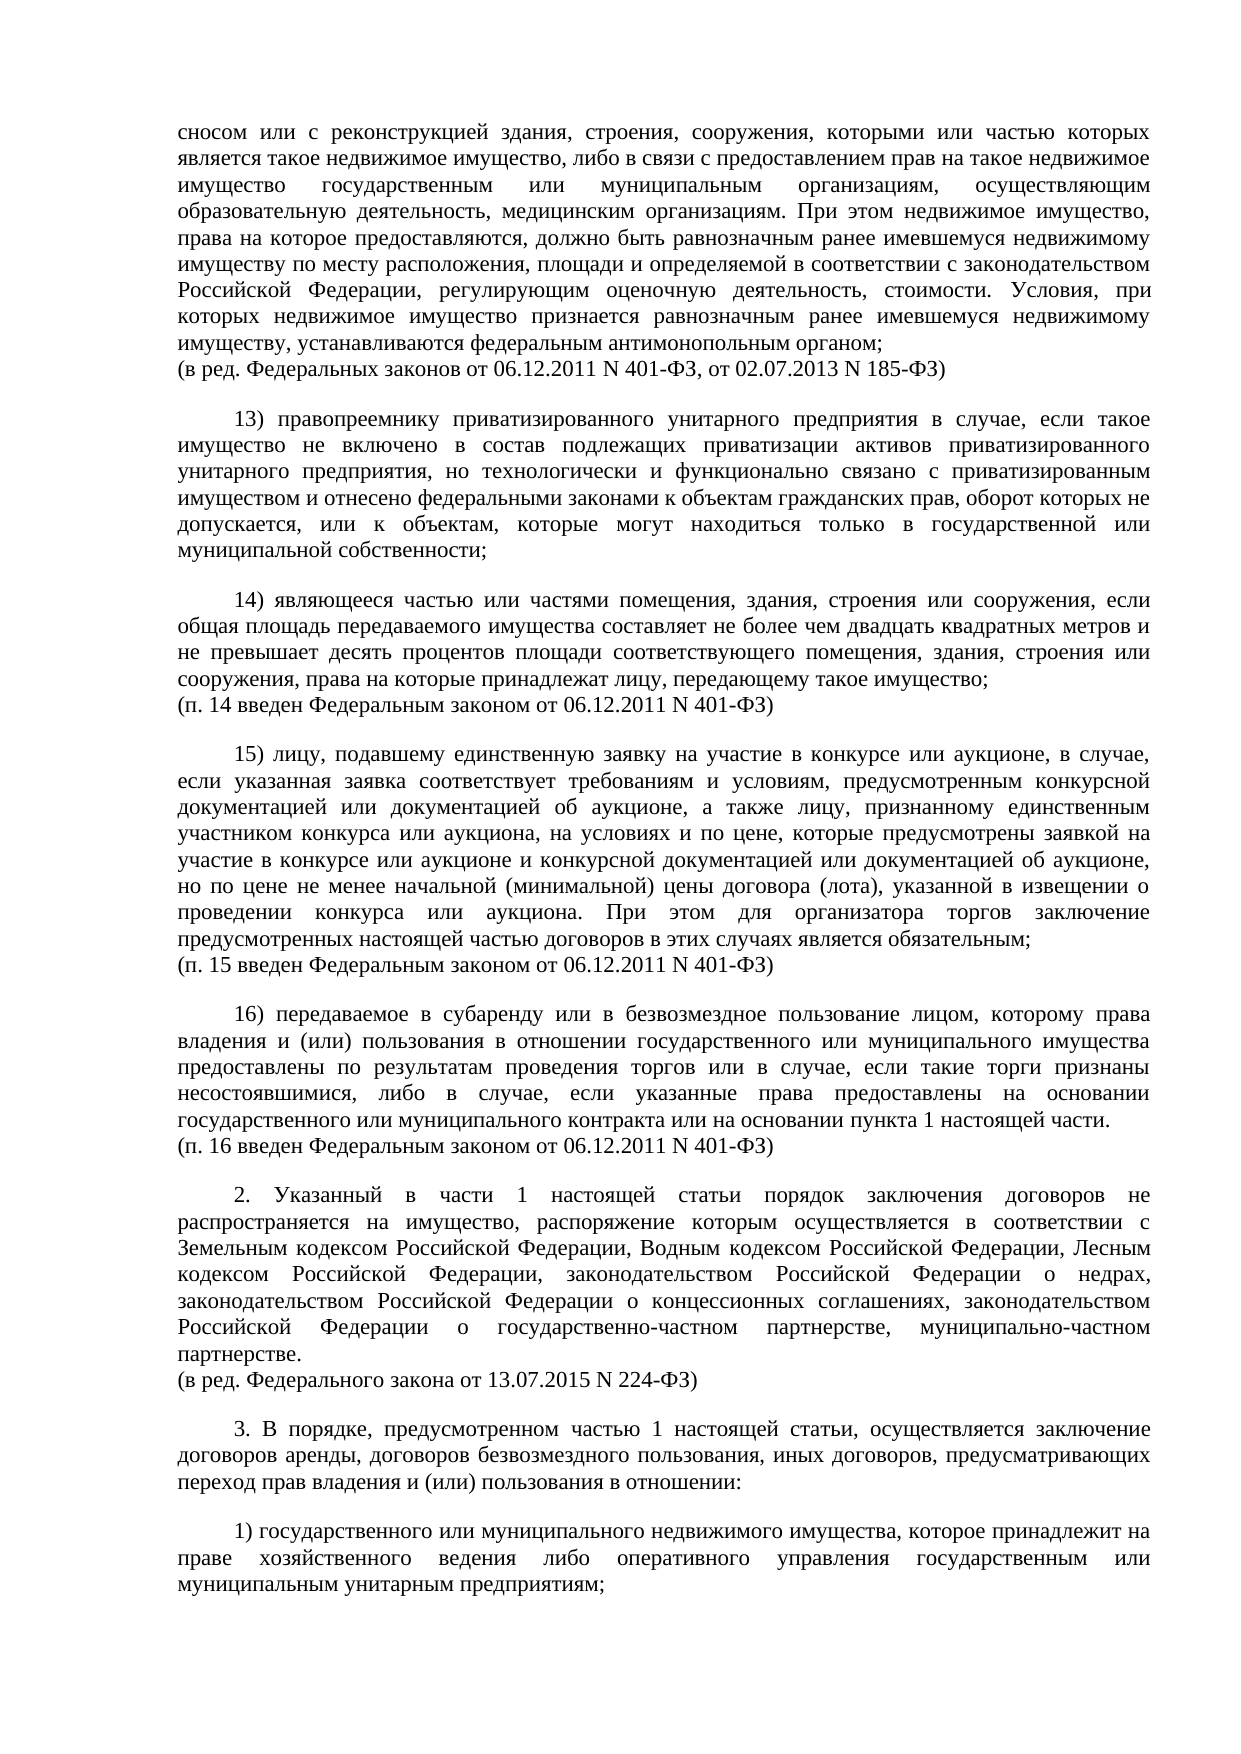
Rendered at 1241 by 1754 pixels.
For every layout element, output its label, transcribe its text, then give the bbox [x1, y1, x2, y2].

text 1) государственного или муниципального недвижимого имущества, которое принадлежит на праве хозяйственного ведения либо оперативного управления государственным или муниципальным унитарным предприятиям; [177, 1517, 1152, 1596]
text 2. Указанный в части 1 настоящей статьи порядок заключения договоров не распространяется на имущество, распоряжение которым осуществляется в соответствии с Земельным кодексом Российской Федерации, Водным кодексом Российской Федерации, Лесным кодексом Российской Федерации, законодательством Российской Федерации о недрах, законодательством Российской Федерации о концессионных соглашениях, законодательством Российской Федерации о государственно-частном партнерстве, муниципально-частном партнерстве. [177, 1181, 1152, 1366]
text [177, 118, 1152, 355]
text (в ред. Федерального закона от 13.07.2015 N 224-ФЗ) [177, 1366, 1152, 1392]
text 13) правопреемнику приватизированного унитарного предприятия в случае, если такое имущество не включено в состав подлежащих приватизации активов приватизированного унитарного предприятия, но технологически и функционально связано с приватизированным имуществом и отнесено федеральными законами к объектам гражданских прав, оборот которых не допускается, или к объектам, которые могут находиться только в государственной или муниципальной собственности; [177, 404, 1152, 563]
text 16) передаваемое в субаренду или в безвозмездное пользование лицом, которому права владения и (или) пользования в отношении государственного или муниципального имущества предоставлены по результатам проведения торгов или в случае, если такие торги признаны несостоявшимися, либо в случае, если указанные права предоставлены на основании государственного или муниципального контракта или на основании пункта 1 настоящей части. [177, 1000, 1152, 1132]
text (п. 15 введен Федеральным законом от 06.12.2011 N 401-ФЗ) [177, 951, 1152, 977]
text 15) лицу, подавшему единственную заявку на участие в конкурсе или аукционе, в случае, если указанная заявка соответствует требованиям и условиям, предусмотренным конкурсной документацией или документацией об аукционе, а также лицу, признанному единственным участником конкурса или аукциона, на условиях и по цене, которые предусмотрены заявкой на участие в конкурсе или аукционе и конкурсной документацией или документацией об аукционе, но по цене не менее начальной (минимальной) цены договора (лота), указанной в извещении о проведении конкурса или аукциона. При этом для организатора торгов заключение предусмотренных настоящей частью договоров в этих случаях является обязательным; [177, 740, 1152, 951]
text (п. 14 введен Федеральным законом от 06.12.2011 N 401-ФЗ) [177, 691, 1152, 717]
text 14) являющееся частью или частями помещения, здания, строения или сооружения, если общая площадь передаваемого имущества составляет не более чем двадцать квадратных метров и не превышает десять процентов площади соответствующего помещения, здания, строения или сооружения, права на которые принадлежат лицу, передающему такое имущество; [177, 586, 1152, 691]
text (в ред. Федеральных законов от 06.12.2011 N 401-ФЗ, от 02.07.2013 N 185-ФЗ) [177, 355, 1152, 382]
text 3. В порядке, предусмотренном частью 1 настоящей статьи, осуществляется заключение договоров аренды, договоров безвозмездного пользования, иных договоров, предусматривающих переход прав владения и (или) пользования в отношении: [177, 1415, 1152, 1494]
text (п. 16 введен Федеральным законом от 06.12.2011 N 401-ФЗ) [177, 1132, 1152, 1158]
